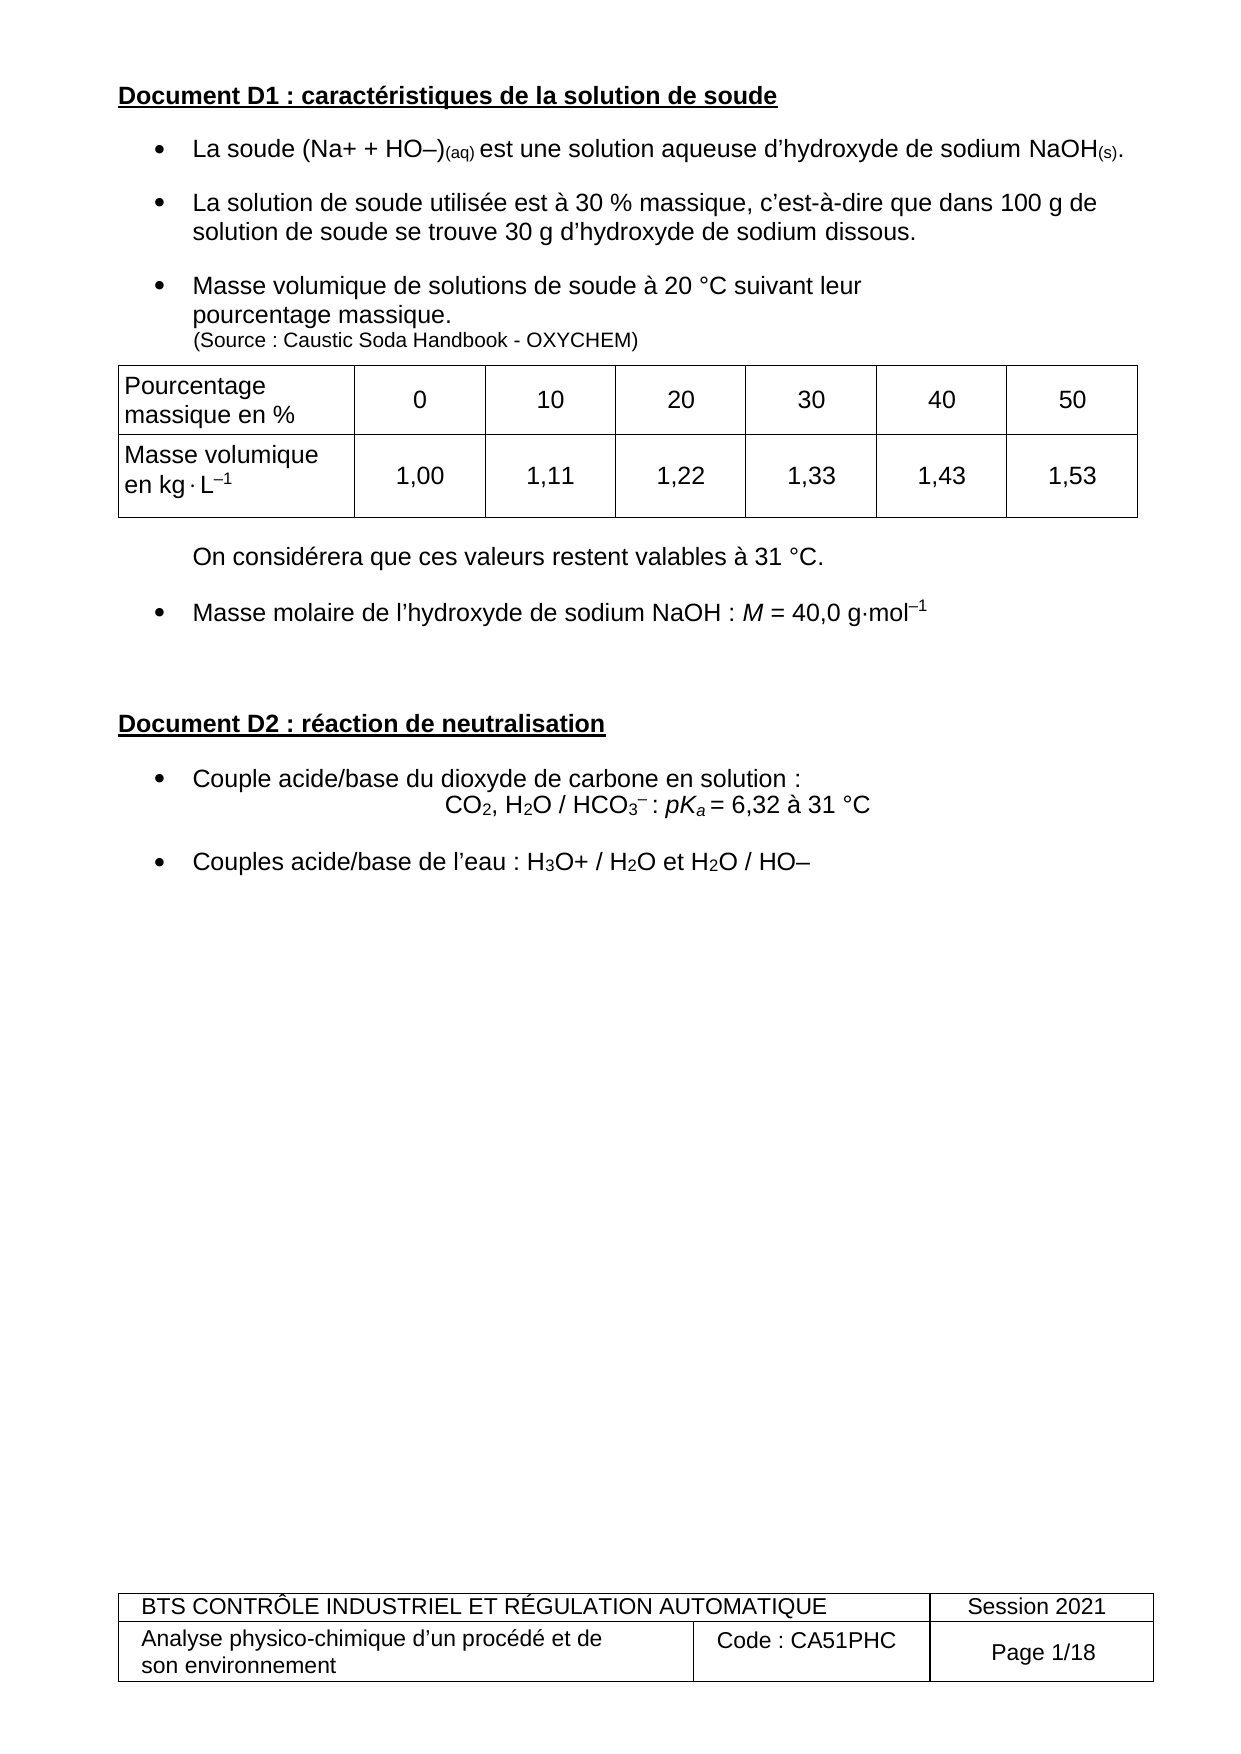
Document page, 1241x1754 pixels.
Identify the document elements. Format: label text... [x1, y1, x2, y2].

table_header 10 [486, 366, 615, 434]
table_header 50 [1007, 366, 1137, 434]
table_header 40 [877, 366, 1006, 434]
list Masse molaire de l’hydroxyde de sodium NaOH : M = 40,0 g∙mol–1 [155, 596, 1198, 627]
table_cell 1,53 [1007, 435, 1137, 517]
list Couple acide/base du dioxyde de carbone en solution : [155, 763, 1198, 793]
table_cell 1,22 [616, 435, 745, 517]
list Masse volumique de solutions de soude à 20 °C suivant leur pourcentage massique. [155, 271, 1008, 328]
list La soude (Na+ + HO–)(aq) est une solution aqueuse d’hydroxyde de sodium NaOH(s). [155, 134, 1198, 164]
text CO2, H2O / HCO3– : pKa = 6,32 à 31 °C [147, 793, 1168, 822]
subtitle Document D2 : réaction de neutralisation [118, 709, 1198, 738]
table_cell Masse volumique en kgL–1 [119, 435, 354, 517]
table_header 30 [746, 366, 876, 434]
list Couples acide/base de l’eau : H3O+ / H2O et H2O / HO– [155, 847, 1198, 877]
table_cell 1,11 [486, 435, 615, 517]
list La solution de soude utilisée est à 30 % massique, c’est-à-dire que dans 100 g de solution de soude se trouve 30 g d’hydroxyde de sodium dissous. [155, 188, 1098, 246]
table_cell 1,43 [877, 435, 1006, 517]
subtitle Document D1 : caractéristiques de la solution de soude [118, 81, 1198, 109]
table_header Pourcentage massique en % [119, 366, 354, 434]
table_header 0 [355, 366, 485, 434]
text (Source : Caustic Soda Handbook - OXYCHEM) [193, 328, 1198, 352]
text On considérera que ces valeurs restent valables à 31 °C. [192, 542, 1198, 571]
table_cell 1,00 [355, 435, 485, 517]
table_header 20 [616, 366, 745, 434]
table_cell 1,33 [746, 435, 876, 517]
